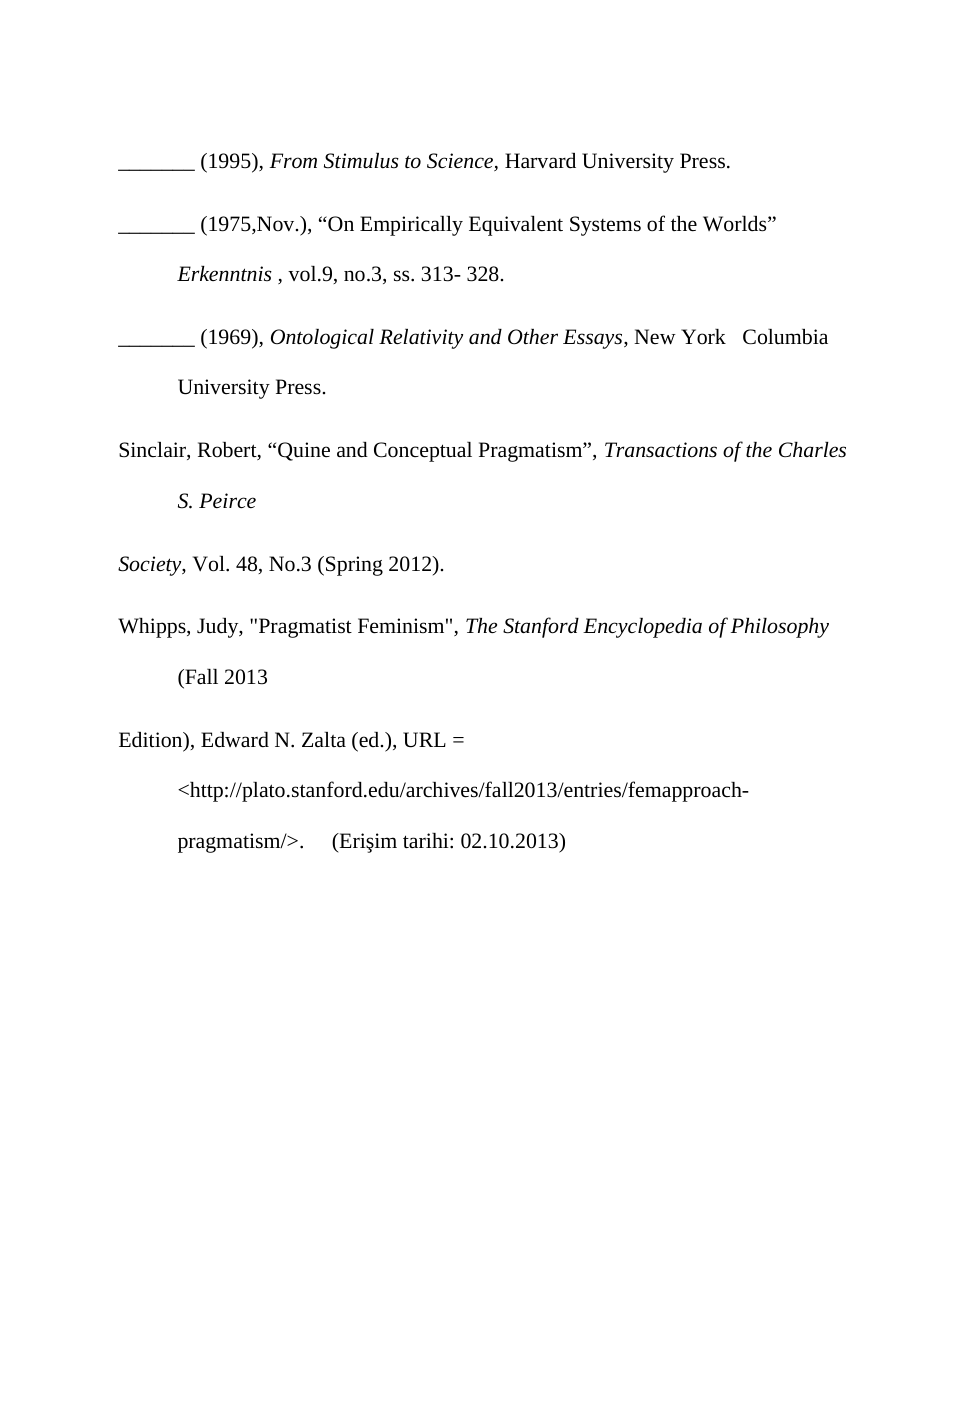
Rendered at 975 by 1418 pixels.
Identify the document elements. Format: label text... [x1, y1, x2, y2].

text _______ (1975,Nov.), “On Empirically Equivalent Systems of the Worlds” Erkenntnis , vol.9, no.3, ss. 313- 328. [118, 211, 857, 286]
text Whipps, Judy, "Pragmatist Feminism", The Stanford Encyclopedia of Philosophy (Fall 2013 [118, 613, 857, 689]
text _______ (1969), Ontological Relativity and Other Essays, New York Columbia University Press. [118, 324, 857, 399]
text Edition), Edward N. Zalta (ed.), URL = <http://plato.stanford.edu/archives/fall2013/entries/femapproach-pragmatism/>. (Erişim tarihi: 02.10.2013) [118, 727, 857, 853]
text _______ (1995), From Stimulus to Science, Harvard University Press. [118, 148, 857, 173]
text Sinclair, Robert, “Quine and Conceptual Pragmatism”, Transactions of the Charles S. Peirce [118, 437, 857, 513]
text Society, Vol. 48, No.3 (Spring 2012). [118, 551, 857, 576]
